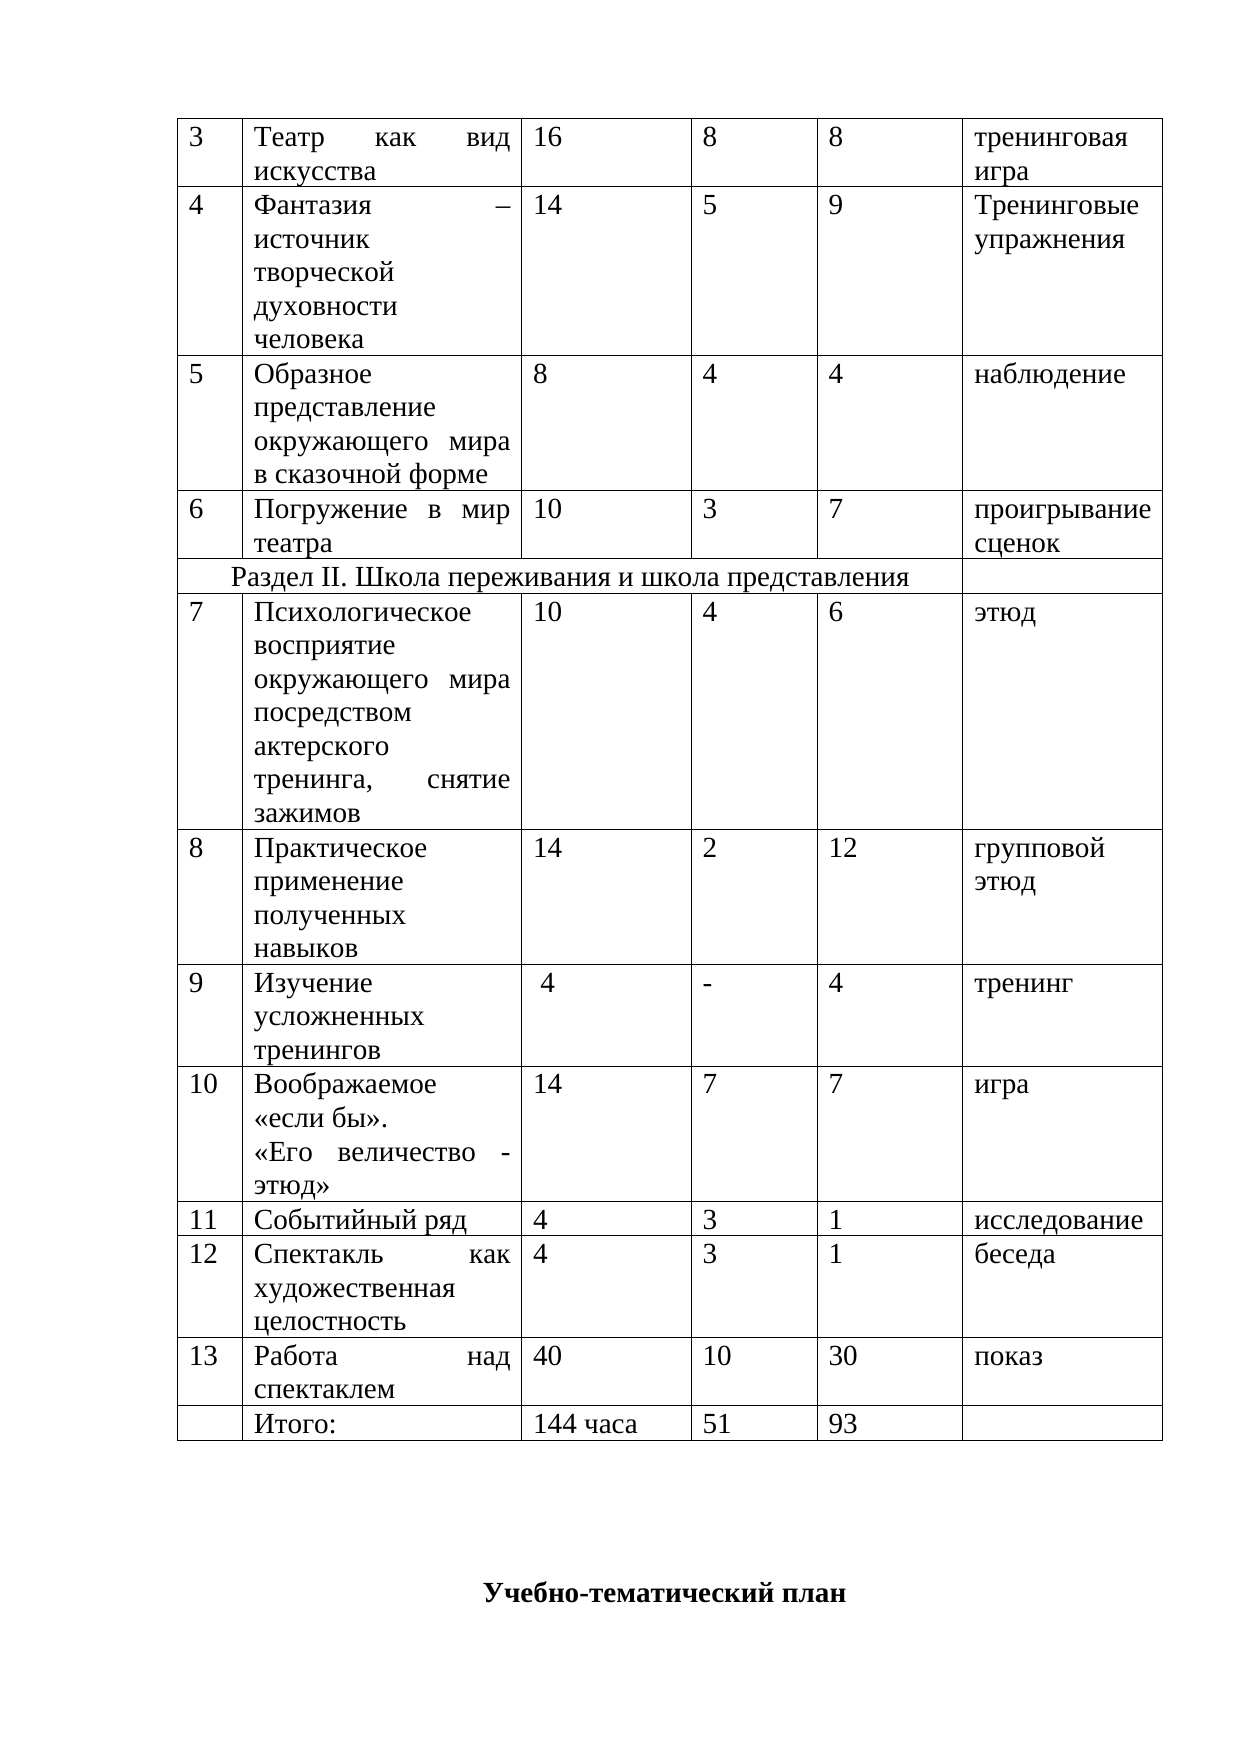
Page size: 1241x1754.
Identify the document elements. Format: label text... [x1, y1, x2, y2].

table_cell 4 [522, 965, 691, 1066]
table_cell 4 [692, 594, 817, 829]
table_cell 7 [178, 594, 242, 829]
table_cell 4 [818, 356, 962, 490]
table_cell тренинговая игра [963, 119, 1162, 186]
table_cell Фантазия – источник творческой духовности человека [243, 187, 521, 355]
table_cell 10 [522, 594, 691, 829]
table_cell 3 [692, 1202, 817, 1235]
table_cell Раздел II. Школа переживания и школа представления [178, 559, 962, 593]
table_cell 10 [522, 491, 691, 558]
table_cell 6 [178, 491, 242, 558]
table_cell 14 [522, 1067, 691, 1201]
table_cell Событийный ряд [243, 1202, 521, 1235]
table_cell [178, 1406, 242, 1440]
table_cell 9 [178, 965, 242, 1066]
table_cell 9 [818, 187, 962, 355]
table_cell 4 [522, 1236, 691, 1337]
table_cell 93 [818, 1406, 962, 1440]
table_cell показ [963, 1338, 1162, 1405]
table_cell [963, 559, 1162, 593]
table_cell Изучение усложненных тренингов [243, 965, 521, 1066]
table_cell 4 [178, 187, 242, 355]
table_cell 8 [178, 830, 242, 964]
table_cell Тренинговые упражнения [963, 187, 1162, 355]
table_cell групповой этюд [963, 830, 1162, 964]
table_cell 3 [178, 119, 242, 186]
table_cell 5 [692, 187, 817, 355]
table_cell 12 [818, 830, 962, 964]
table_cell 13 [178, 1338, 242, 1405]
table_cell 51 [692, 1406, 817, 1440]
table_cell Воображаемое «если бы». «Его величество - этюд» [243, 1067, 521, 1201]
table_cell беседа [963, 1236, 1162, 1337]
table_cell 10 [692, 1338, 817, 1405]
table_cell Психологическое восприятие окружающего мира посредством актерского тренинга, снятие зажимов [243, 594, 521, 829]
table_cell Спектакль как художественная целостность [243, 1236, 521, 1337]
table_cell 14 [522, 187, 691, 355]
table_cell 5 [178, 356, 242, 490]
table_cell 3 [692, 491, 817, 558]
table_cell - [692, 965, 817, 1066]
table_cell 10 [178, 1067, 242, 1201]
table_cell [963, 1406, 1162, 1440]
table_cell 7 [692, 1067, 817, 1201]
table_cell 3 [692, 1236, 817, 1337]
table_cell 6 [818, 594, 962, 829]
table_cell 1 [818, 1202, 962, 1235]
table_cell 8 [522, 356, 691, 490]
table_cell игра [963, 1067, 1162, 1201]
table_cell 1 [818, 1236, 962, 1337]
table_cell 30 [818, 1338, 962, 1405]
table_cell 2 [692, 830, 817, 964]
table_cell 4 [818, 965, 962, 1066]
table_cell наблюдение [963, 356, 1162, 490]
text Учебно-тематический план [177, 1575, 1152, 1608]
table_cell проигрывание сценок [963, 491, 1162, 558]
table_cell 16 [522, 119, 691, 186]
table_cell 8 [818, 119, 962, 186]
table_cell 11 [178, 1202, 242, 1235]
table_cell 14 [522, 830, 691, 964]
table_cell 40 [522, 1338, 691, 1405]
table_cell исследование [963, 1202, 1162, 1235]
table_cell Итого: [243, 1406, 521, 1440]
table_cell 4 [692, 356, 817, 490]
table_cell этюд [963, 594, 1162, 829]
table_cell 4 [522, 1202, 691, 1235]
table_cell 7 [818, 1067, 962, 1201]
table_cell тренинг [963, 965, 1162, 1066]
table_cell Театр как вид искусства [243, 119, 521, 186]
table_cell Образное представление окружающего мира в сказочной форме [243, 356, 521, 490]
table_cell Работа над спектаклем [243, 1338, 521, 1405]
table_cell 8 [692, 119, 817, 186]
table_cell Погружение в мир театра [243, 491, 521, 558]
table_cell 144 часа [522, 1406, 691, 1440]
table_cell Практическое применение полученных навыков [243, 830, 521, 964]
table_cell 12 [178, 1236, 242, 1337]
table_cell 7 [818, 491, 962, 558]
